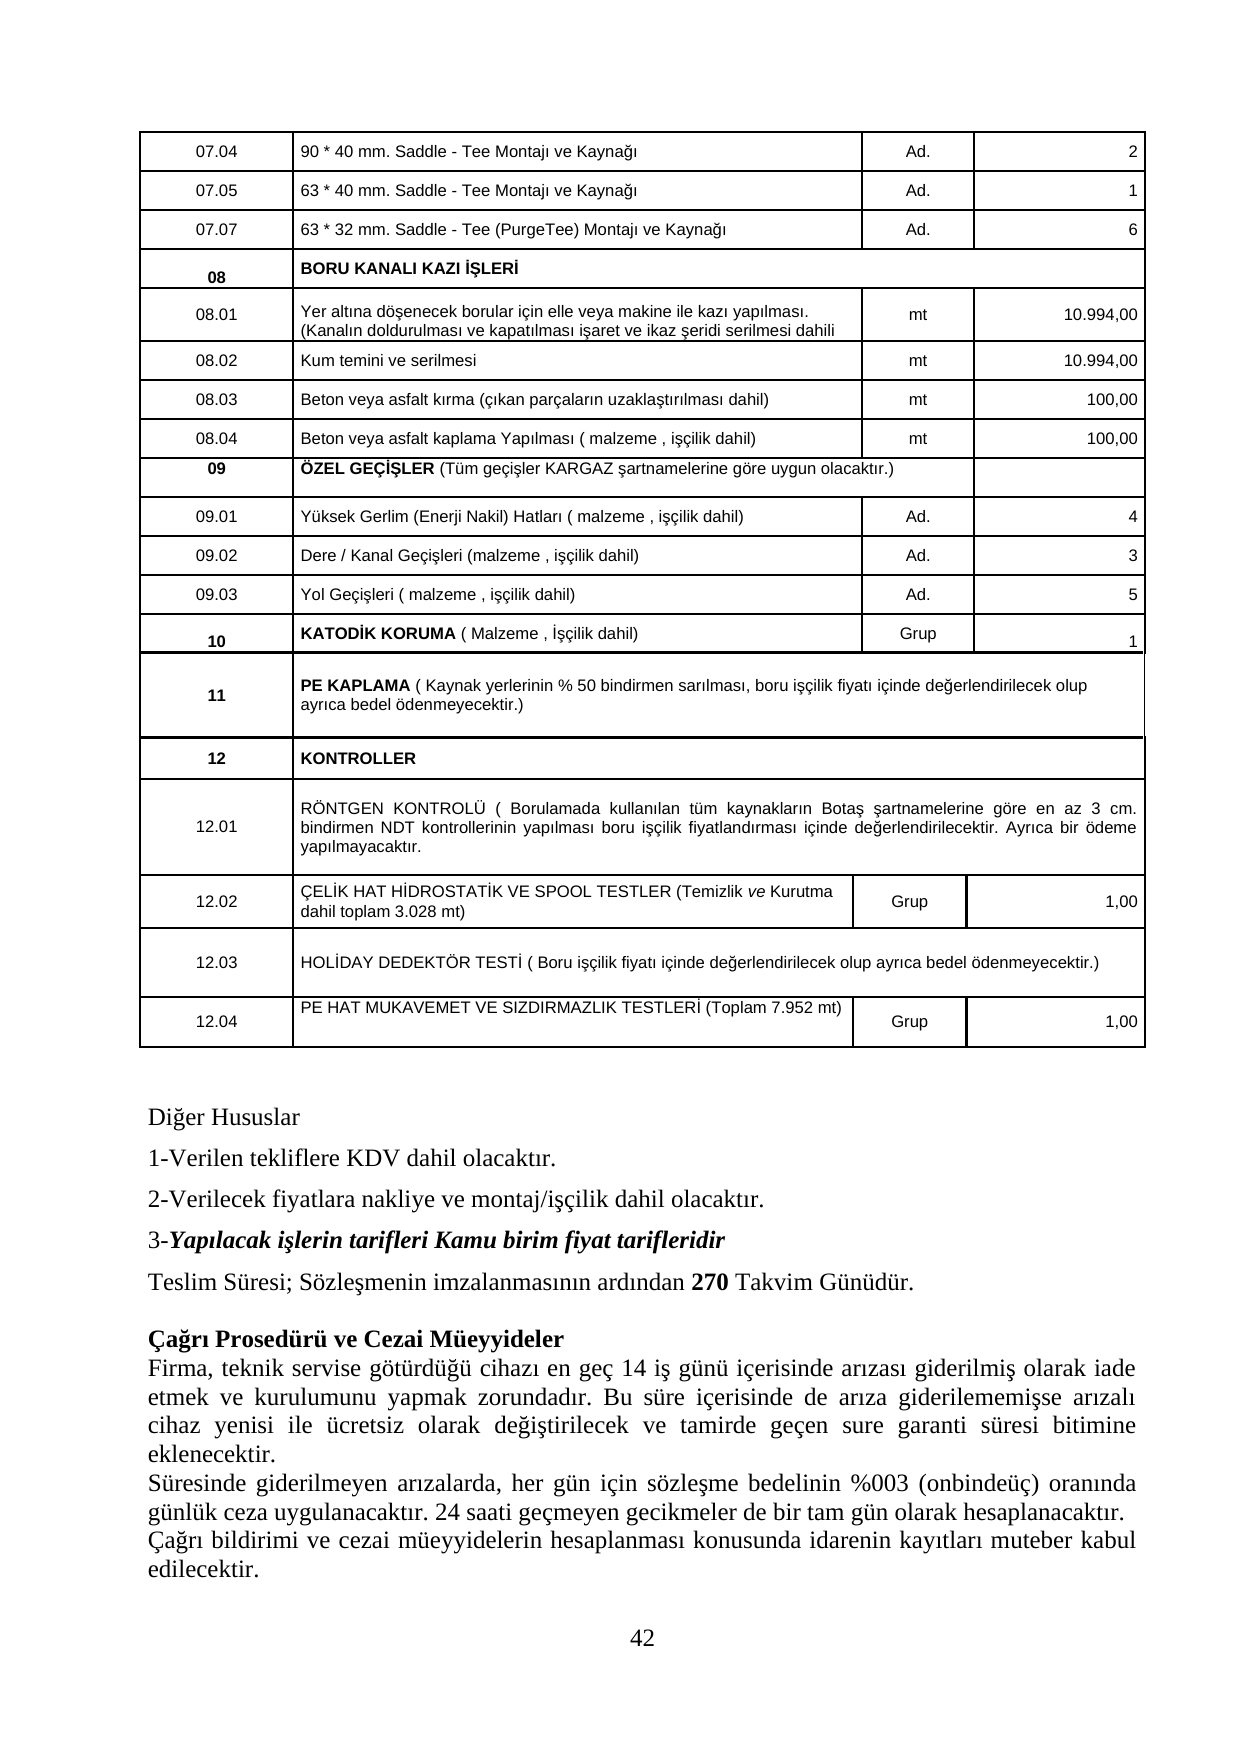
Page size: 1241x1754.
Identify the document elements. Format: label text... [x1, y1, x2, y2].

table_cell ÖZEL GEÇİŞLER (Tüm geçişler KARGAZ şartnamelerine göre uygun olacaktır.) [294, 459, 973, 496]
table_cell 10.994,00 [975, 342, 1144, 379]
table_cell 09.02 [141, 537, 292, 573]
table_cell RÖNTGEN KONTROLÜ ( Borulamada kullanılan tüm kaynakların Botaş şartnamelerine göre en az 3 cm. bindirmen NDT kontrollerinin yapılması boru işçilik fiyatlandırması içinde değerlendirilecektir. Ayrıca bir ödeme yapılmayacaktır. [294, 780, 1144, 874]
table_cell BORU KANALI KAZI İŞLERİ [294, 250, 1144, 287]
table_cell PE HAT MUKAVEMET VE SIZDIRMAZLIK TESTLERİ (Toplam 7.952 mt) [294, 998, 852, 1046]
table_cell 08.01 [141, 289, 292, 340]
table_cell 4 [975, 498, 1144, 534]
table_cell mt [863, 420, 973, 457]
table_cell Yüksek Gerlim (Enerji Nakil) Hatları ( malzeme , işçilik dahil) [294, 498, 861, 534]
table_cell Dere / Kanal Geçişleri (malzeme , işçilik dahil) [294, 537, 861, 573]
table_cell Ad. [863, 498, 973, 534]
list Süresinde giderilmeyen arızalarda, her gün için sözleşme bedelinin %003 (onbindeüç) oranında günlük ceza uygulanacaktır. 24 saati geçmeyen gecikmeler de bir tam gün olarak hesaplanacaktır. [148, 1468, 1137, 1526]
table_cell 10.994,00 [975, 289, 1144, 340]
table_cell Grup [854, 876, 965, 927]
table_cell 07.04 [141, 133, 292, 170]
table_cell ÇELİK HAT HİDROSTATİK VE SPOOL TESTLER (Temizlik ve Kurutma dahil toplam 3.028 mt) [294, 876, 852, 927]
table_cell Ad. [863, 172, 973, 209]
table_cell 5 [975, 576, 1144, 612]
table_cell 12.02 [141, 876, 292, 927]
table_cell 12.03 [141, 929, 292, 996]
table_cell 63 * 40 mm. Saddle - Tee Montajı ve Kaynağı [294, 172, 861, 209]
table_cell 1,00 [968, 876, 1144, 927]
table_cell Kum temini ve serilmesi [294, 342, 861, 379]
table_cell 63 * 32 mm. Saddle - Tee (PurgeTee) Montajı ve Kaynağı [294, 211, 861, 248]
table_cell Yol Geçişleri ( malzeme , işçilik dahil) [294, 576, 861, 612]
table_cell mt [863, 342, 973, 379]
text 1-Verilen tekliflere KDV dahil olacaktır. [148, 1143, 1137, 1172]
table_cell Ad. [863, 211, 973, 248]
table_cell 12.01 [141, 780, 292, 874]
list Çağrı Prosedürü ve Cezai Müeyyideler [148, 1324, 1137, 1353]
table_cell Ad. [863, 537, 973, 573]
table_cell Ad. [863, 576, 973, 612]
table_cell 90 * 40 mm. Saddle - Tee Montajı ve Kaynağı [294, 133, 861, 170]
table_cell 3 [975, 537, 1144, 573]
table_cell 08.02 [141, 342, 292, 379]
table_cell 09.03 [141, 576, 292, 612]
table_cell 1 [975, 615, 1144, 651]
table_cell 08 [141, 250, 292, 287]
table_cell Grup [854, 998, 965, 1046]
table_cell 6 [975, 211, 1144, 248]
text Teslim Süresi; Sözleşmenin imzalanmasının ardından 270 Takvim Günüdür. [148, 1267, 1137, 1296]
table_cell 09.01 [141, 498, 292, 534]
table_cell KATODİK KORUMA ( Malzeme , İşçilik dahil) [294, 615, 861, 651]
table_cell 100,00 [975, 381, 1144, 418]
table_cell 10 [141, 615, 292, 651]
table_cell Yer altına döşenecek borular için elle veya makine ile kazı yapılması. (Kanalın doldurulması ve kapatılması işaret ve ikaz şeridi serilmesi dahili [294, 289, 861, 340]
table_cell Ad. [863, 133, 973, 170]
table_cell 08.03 [141, 381, 292, 418]
table_cell 12 [141, 739, 292, 778]
table_cell 1 [975, 172, 1144, 209]
table_cell mt [863, 289, 973, 340]
text 3-Yapılacak işlerin tarifleri Kamu birim fiyat tarifleridir [148, 1226, 1137, 1254]
table_cell 2 [975, 133, 1144, 170]
table_cell 100,00 [975, 420, 1144, 457]
table_cell HOLİDAY DEDEKTÖR TESTİ ( Boru işçilik fiyatı içinde değerlendirilecek olup ayrıca bedel ödenmeyecektir.) [294, 929, 1144, 996]
table_cell Beton veya asfalt kırma (çıkan parçaların uzaklaştırılması dahil) [294, 381, 861, 418]
table_cell PE KAPLAMA ( Kaynak yerlerinin % 50 bindirmen sarılması, boru işçilik fiyatı içinde değerlendirilecek olup ayrıca bedel ödenmeyecektir.) [294, 651, 1144, 736]
text Diğer Hususlar [148, 1102, 1137, 1131]
table_cell Beton veya asfalt kaplama Yapılması ( malzeme , işçilik dahil) [294, 420, 861, 457]
text 2-Verilecek fiyatlara nakliye ve montaj/işçilik dahil olacaktır. [148, 1184, 1137, 1213]
table_cell 11 [141, 654, 292, 736]
table_cell 07.07 [141, 211, 292, 248]
table_cell KONTROLLER [294, 736, 1144, 778]
list Çağrı bildirimi ve cezai müeyyidelerin hesaplanması konusunda idarenin kayıtları muteber kabul edilecektir. [148, 1526, 1137, 1583]
table_cell 09 [141, 459, 292, 496]
table_cell 07.05 [141, 172, 292, 209]
table_cell 12.04 [141, 998, 292, 1046]
table_cell 08.04 [141, 420, 292, 457]
table_cell 1,00 [968, 998, 1144, 1046]
table_cell Grup [863, 615, 973, 651]
table_cell [975, 459, 1144, 496]
list Firma, teknik servise götürdüğü cihazı en geç 14 iş günü içerisinde arızası giderilmiş olarak iade etmek ve kurulumunu yapmak zorundadır. Bu süre içerisinde de arıza giderilememişse arızalı cihaz yenisi ile ücretsiz olarak değiştirilecek ve tamirde geçen sure garanti süresi bitimine eklenecektir. [148, 1353, 1137, 1468]
table_cell mt [863, 381, 973, 418]
